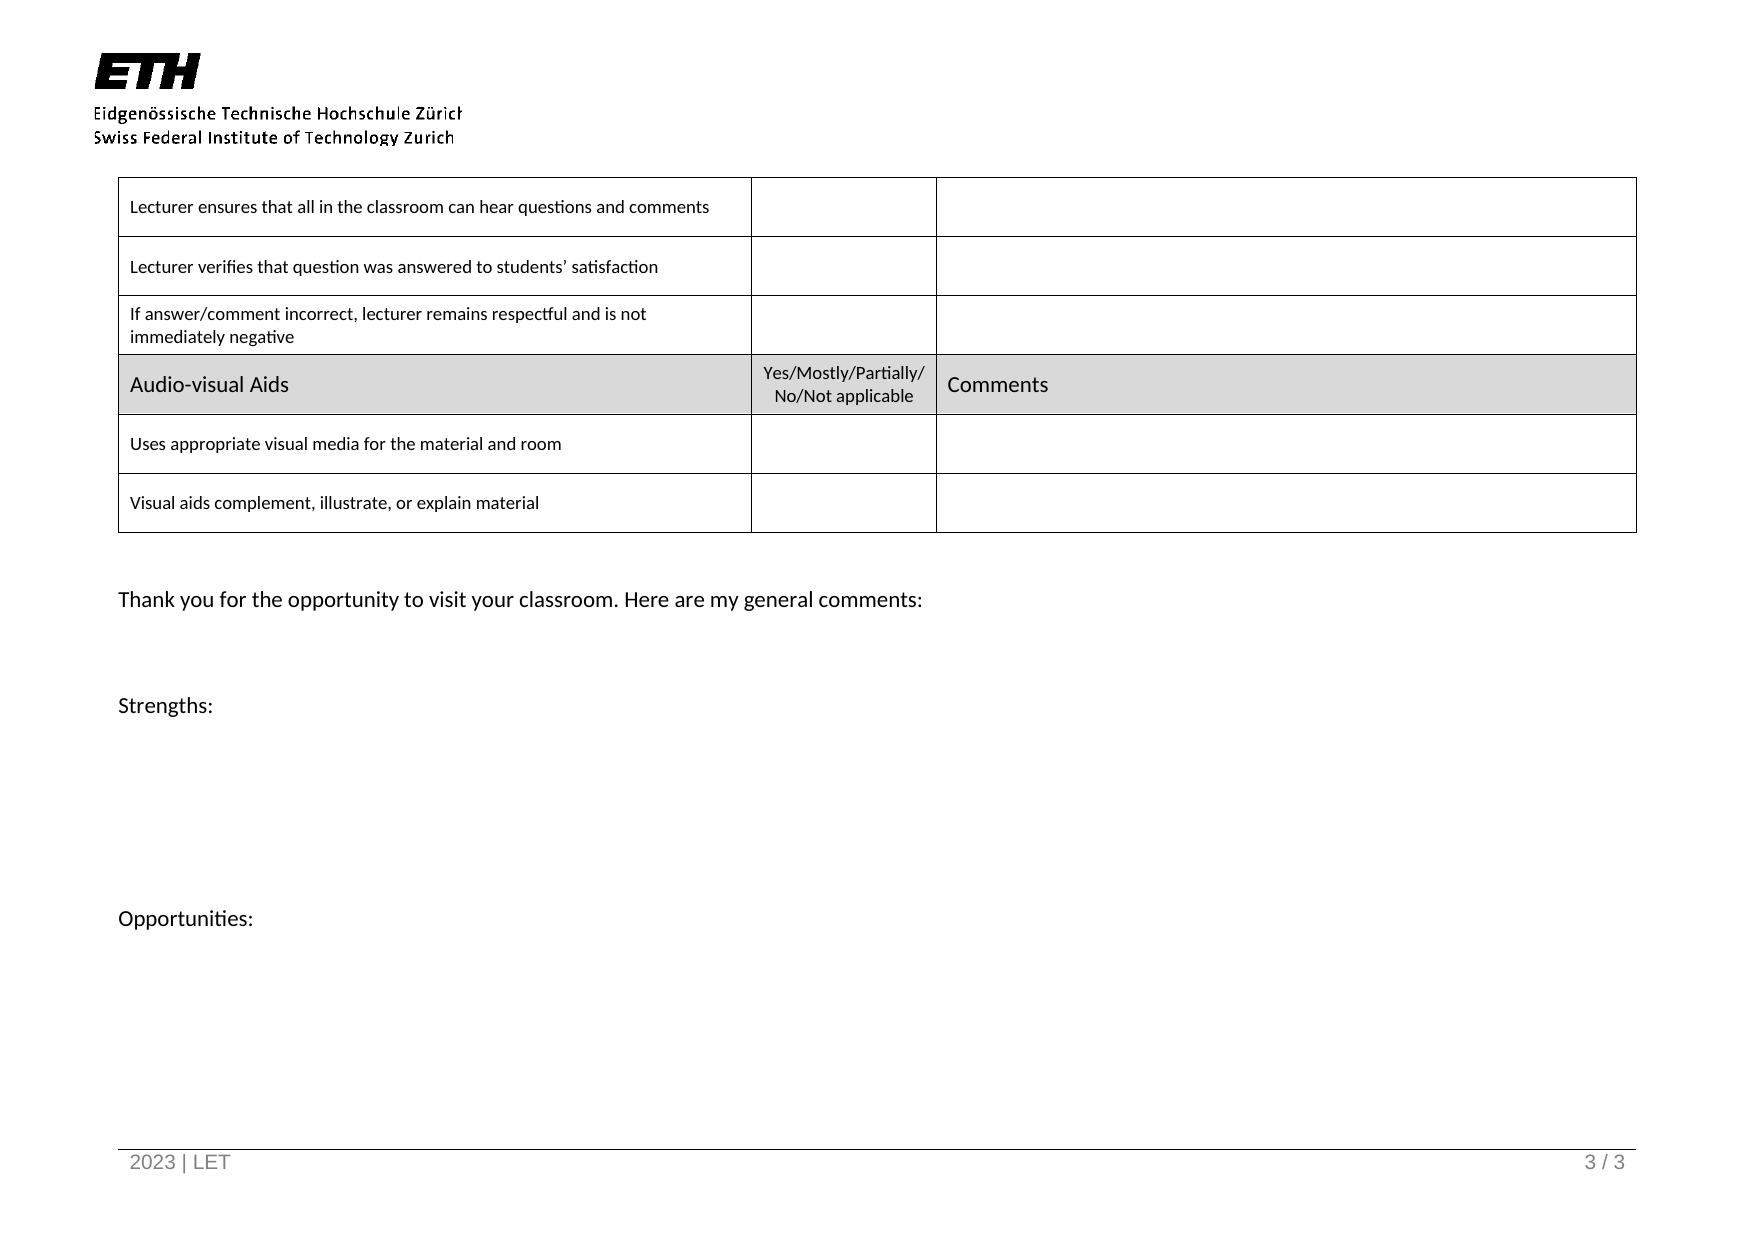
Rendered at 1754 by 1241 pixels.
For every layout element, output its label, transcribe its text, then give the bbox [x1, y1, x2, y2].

table_cell If answer/comment incorrect, lecturer remains respectful and is not immediately negative [119, 296, 751, 354]
table_cell [937, 296, 1636, 354]
table_cell [752, 296, 936, 354]
picture [93, 53, 463, 146]
table_cell [937, 415, 1636, 472]
table_cell Audio-visual Aids [119, 355, 751, 413]
table_cell [752, 178, 936, 236]
table_cell Visual aids complement, illustrate, or explain material [119, 474, 751, 532]
table_cell [752, 415, 936, 472]
table_cell Lecturer ensures that all in the classroom can hear questions and comments [119, 178, 751, 236]
table_cell Lecturer verifies that question was answered to students’ satisfaction [119, 237, 751, 295]
text Strengths: [118, 692, 1636, 720]
table_cell [937, 237, 1636, 295]
table_cell Uses appropriate visual media for the material and room [119, 415, 751, 472]
table_cell [752, 237, 936, 295]
table_cell Yes/Mostly/Partially/ No/Not applicable [752, 355, 936, 413]
table_cell [937, 474, 1636, 532]
table_cell [937, 178, 1636, 236]
table_cell [752, 474, 936, 532]
text Opportunities: [118, 904, 1636, 932]
text Thank you for the opportunity to visit your classroom. Here are my general comments: [118, 586, 1636, 614]
table_cell Comments [937, 355, 1636, 413]
